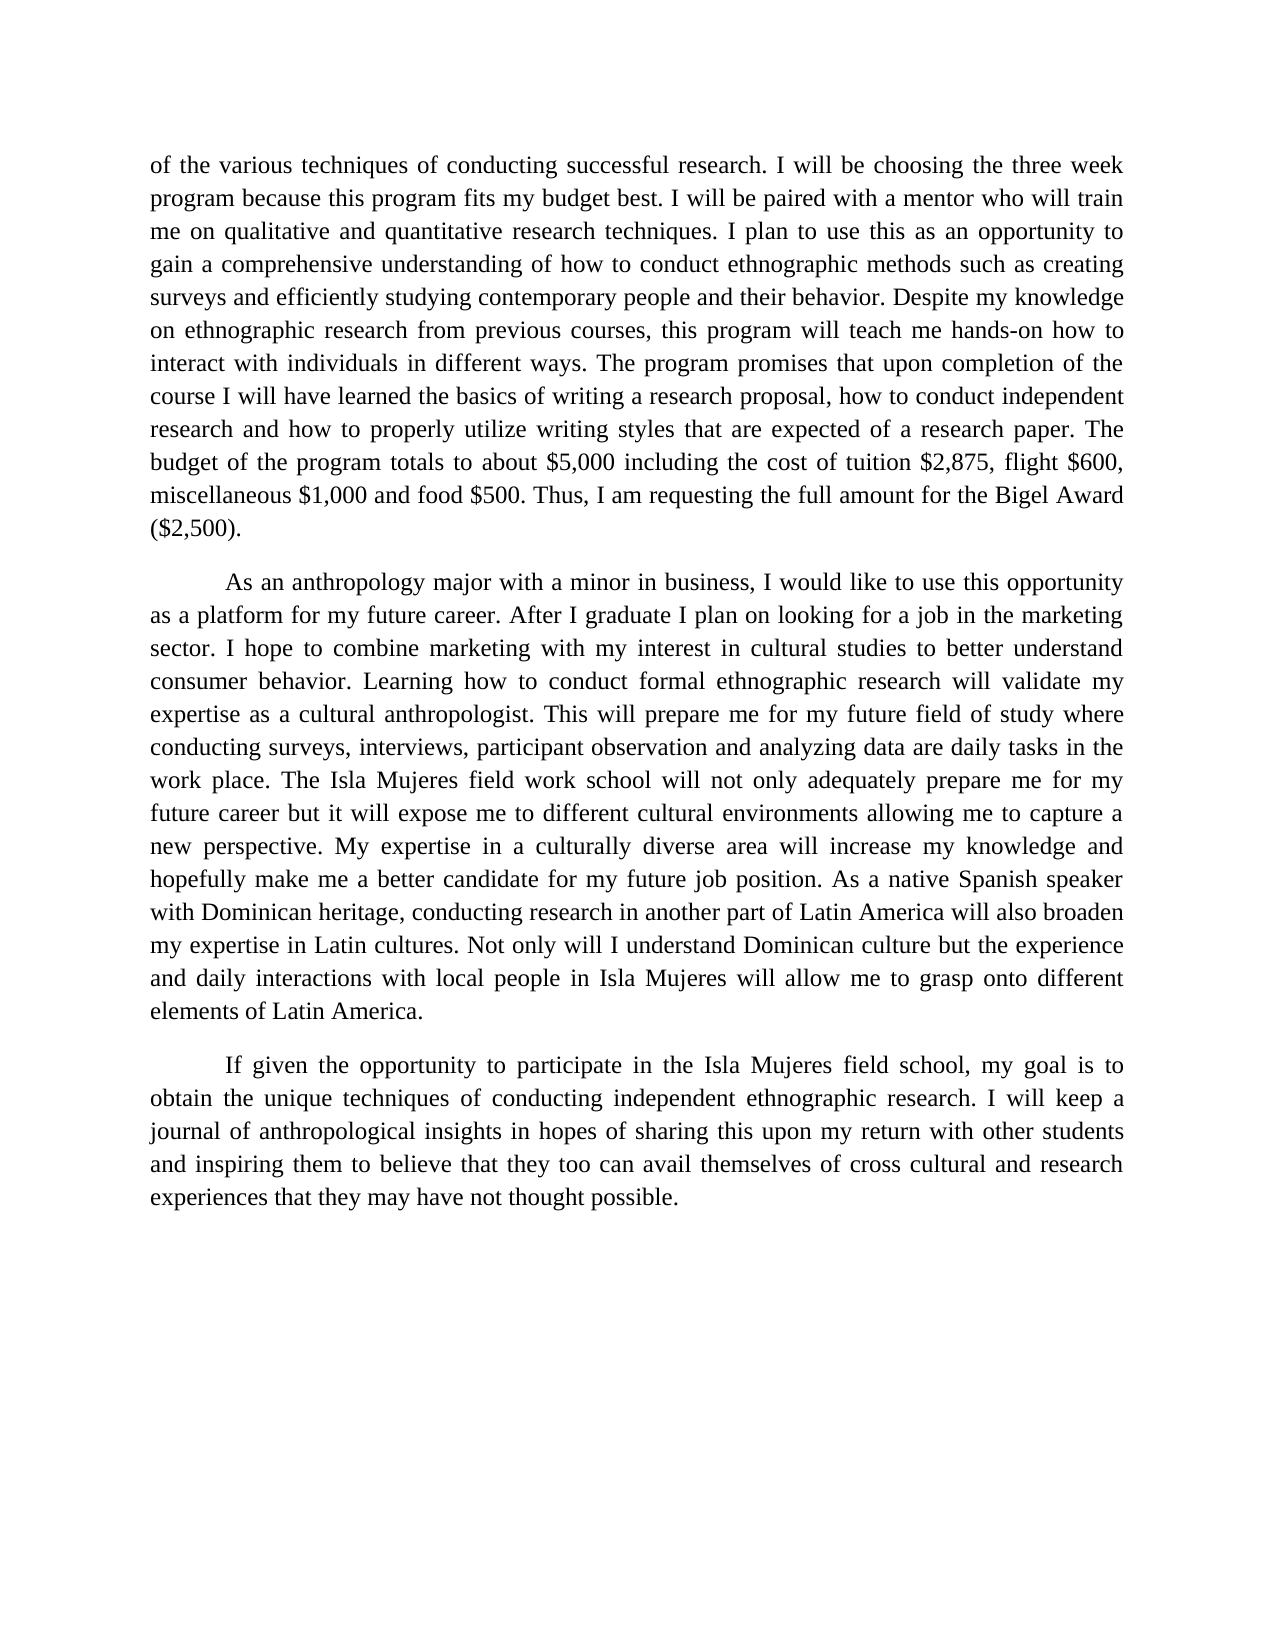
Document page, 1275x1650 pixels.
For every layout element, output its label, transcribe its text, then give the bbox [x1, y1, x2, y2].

text As an anthropology major with a minor in business, I would like to use this opportunity as a platform for my future career. After I graduate I plan on looking for a job in the marketing sector. I hope to combine marketing with my interest in cultural studies to better understand consumer behavior. Learning how to conduct formal ethnographic research will validate my expertise as a cultural anthropologist. This will prepare me for my future field of study where conducting surveys, interviews, participant observation and analyzing data are daily tasks in the work place. The Isla Mujeres field work school will not only adequately prepare me for my future career but it will expose me to different cultural environments allowing me to capture a new perspective. My expertise in a culturally diverse area will increase my knowledge and hopefully make me a better candidate for my future job position. As a native Spanish speaker with Dominican heritage, conducting research in another part of Latin America will also broaden my expertise in Latin cultures. Not only will I understand Dominican culture but the experience and daily interactions with local people in Isla Mujeres will allow me to grasp onto different elements of Latin America. [150, 567, 1125, 1025]
text If given the opportunity to participate in the Isla Mujeres field school, my goal is to obtain the unique techniques of conducting independent ethnographic research. I will keep a journal of anthropological insights in hopes of sharing this upon my return with other students and inspiring them to believe that they too can avail themselves of cross cultural and research experiences that they may have not thought possible. [150, 1050, 1125, 1211]
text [150, 150, 1125, 542]
